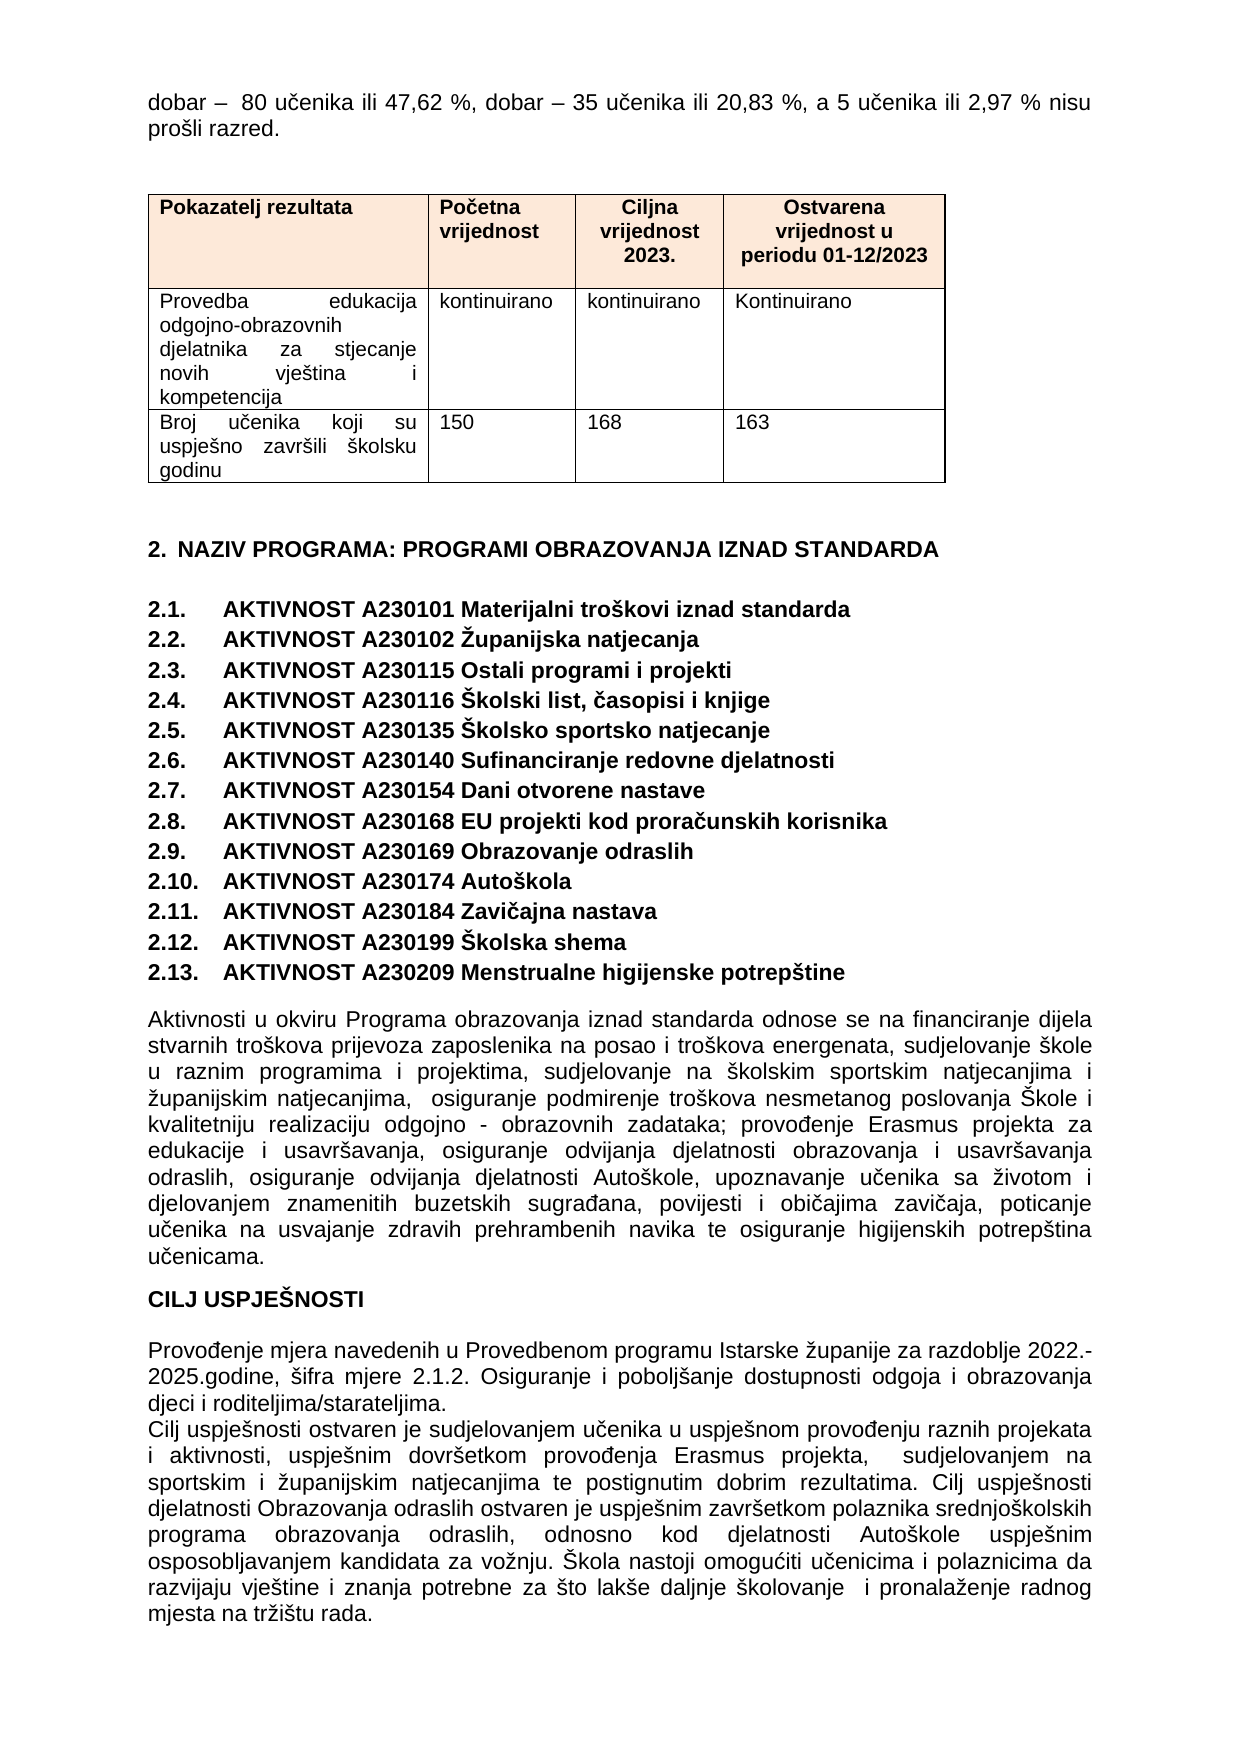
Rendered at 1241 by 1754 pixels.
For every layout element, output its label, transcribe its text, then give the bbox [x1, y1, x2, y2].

list AKTIVNOST A230154 Dani otvorene nastave [148, 777, 1093, 804]
text Provođenje mjera navedenih u Provedbenom programu Istarske županije za razdoblje 2022.-2025.godine, šifra mjere 2.1.2. Osiguranje i poboljšanje dostupnosti odgoja i obrazovanja djeci i roditeljima/starateljima. [148, 1337, 1093, 1416]
table_header Pokazatelj rezultata [149, 195, 428, 288]
list AKTIVNOST A230168 EU projekti kod proračunskih korisnika [148, 808, 1093, 834]
list AKTIVNOST A230101 Materijalni troškovi iznad standarda [148, 596, 1093, 623]
list AKTIVNOST A230174 Autoškola [148, 868, 1093, 894]
table_cell 163 [724, 410, 944, 482]
list NAZIV PROGRAMA: PROGRAMI OBRAZOVANJA IZNAD STANDARDA [148, 536, 1093, 562]
list AKTIVNOST A230209 Menstrualne higijenske potrepštine [148, 959, 1093, 985]
table_header Početna vrijednost [429, 195, 575, 288]
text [148, 89, 1093, 141]
list AKTIVNOST A230184 Zavičajna nastava [148, 898, 1093, 925]
list AKTIVNOST A230115 Ostali programi i projekti [148, 657, 1093, 683]
table_cell kontinuirano [429, 289, 575, 409]
table_cell Broj učenika koji su uspješno završili školsku godinu [149, 410, 428, 482]
list AKTIVNOST A230199 Školska shema [148, 928, 1093, 955]
table_cell Provedba edukacija odgojno-obrazovnih djelatnika za stjecanje novih vještina i kompetencija [149, 289, 428, 409]
table_cell 168 [576, 410, 723, 482]
table_cell Kontinuirano [724, 289, 944, 409]
list AKTIVNOST A230169 Obrazovanje odraslih [148, 838, 1093, 864]
list CILJ USPJEŠNOSTI [148, 1286, 1093, 1312]
table_header Ostvarena vrijednost u periodu 01-12/2023 [724, 195, 944, 288]
text Cilj uspješnosti ostvaren je sudjelovanjem učenika u uspješnom provođenju raznih projekata i aktivnosti, uspješnim dovršetkom provođenja Erasmus projekta, sudjelovanjem na sportskim i županijskim natjecanjima te postignutim dobrim rezultatima. Cilj uspješnosti djelatnosti Obrazovanja odraslih ostvaren je uspješnim završetkom polaznika srednjoškolskih programa obrazovanja odraslih, odnosno kod djelatnosti Autoškole uspješnim osposobljavanjem kandidata za vožnju. Škola nastoji omogućiti učenicima i polaznicima da razvijaju vještine i znanja potrebne za što lakše daljnje školovanje i pronalaženje radnog mjesta na tržištu rada. [148, 1416, 1093, 1627]
list AKTIVNOST A230116 Školski list, časopisi i knjige [148, 687, 1093, 713]
list AKTIVNOST A230135 Školsko sportsko natjecanje [148, 717, 1093, 743]
text Aktivnosti u okviru Programa obrazovanja iznad standarda odnose se na financiranje dijela stvarnih troškova prijevoza zaposlenika na posao i troškova energenata, sudjelovanje škole u raznim programima i projektima, sudjelovanje na školskim sportskim natjecanjima i županijskim natjecanjima, osiguranje podmirenje troškova nesmetanog poslovanja Škole i kvalitetniju realizaciju odgojno - obrazovnih zadataka; provođenje Erasmus projekta za edukacije i usavršavanja, osiguranje odvijanja djelatnosti obrazovanja i usavršavanja odraslih, osiguranje odvijanja djelatnosti Autoškole, upoznavanje učenika sa životom i djelovanjem znamenitih buzetskih sugrađana, povijesti i običajima zavičaja, poticanje učenika na usvajanje zdravih prehrambenih navika te osiguranje higijenskih potrepština učenicama. [148, 1006, 1093, 1269]
table_cell kontinuirano [576, 289, 723, 409]
list AKTIVNOST A230102 Županijska natjecanja [148, 626, 1093, 653]
list AKTIVNOST A230140 Sufinanciranje redovne djelatnosti [148, 747, 1093, 774]
table_cell 150 [429, 410, 575, 482]
table_header Ciljna vrijednost 2023. [576, 195, 723, 288]
